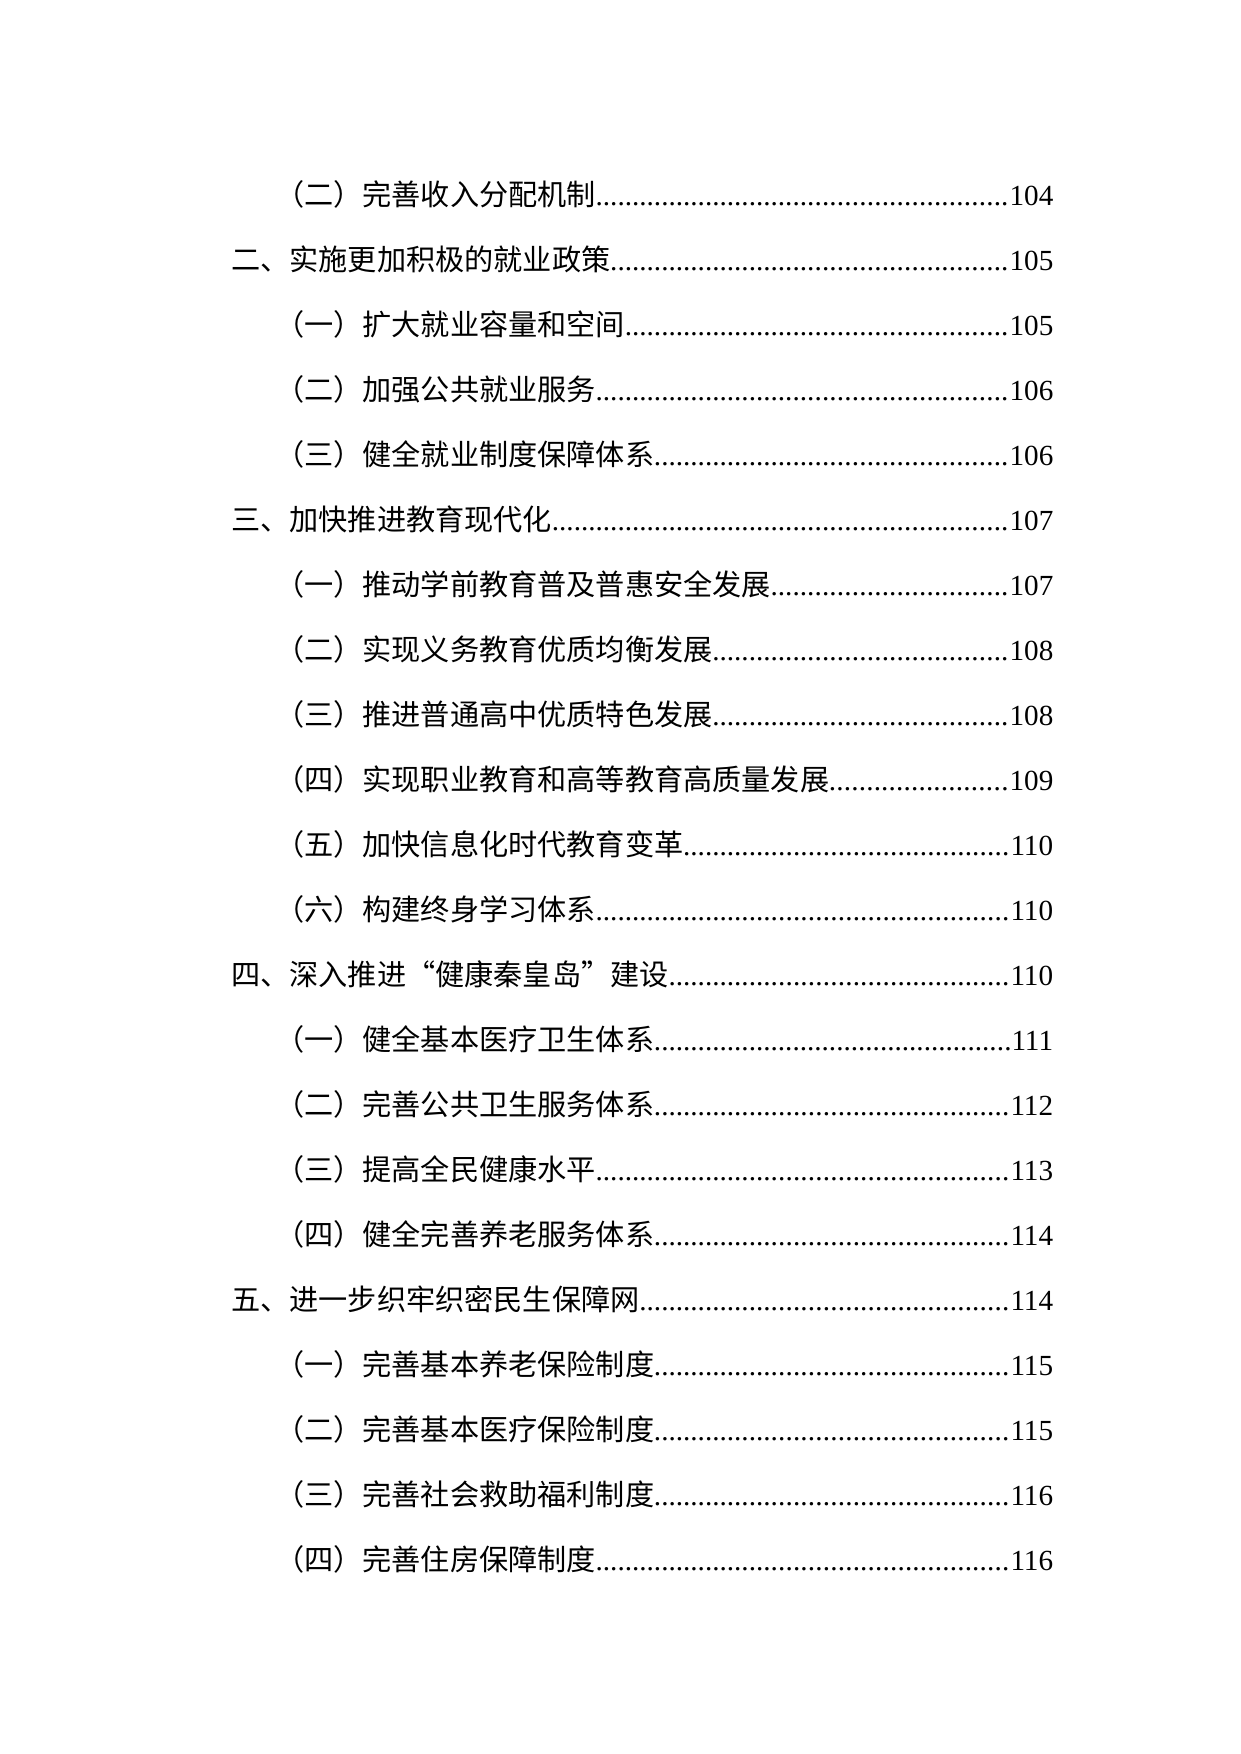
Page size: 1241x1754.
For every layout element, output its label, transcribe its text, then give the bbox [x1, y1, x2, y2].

text （三）健全就业制度保障体系 106 [275, 420, 1053, 485]
text （一）健全基本医疗卫生体系 111 [275, 1005, 1053, 1070]
text （三）提高全民健康水平 113 [275, 1135, 1053, 1200]
text （三）推进普通高中优质特色发展 108 [275, 680, 1053, 745]
text （一）推动学前教育普及普惠安全发展 107 [275, 550, 1053, 615]
text （四）完善住房保障制度 116 [275, 1525, 1053, 1590]
text 二、实施更加积极的就业政策 105 [231, 225, 1053, 290]
text 三、加快推进教育现代化 107 [231, 485, 1053, 550]
text 四、深入推进“健康秦皇岛”建设 110 [231, 940, 1053, 1005]
text （六）构建终身学习体系 110 [275, 875, 1053, 940]
text （四）健全完善养老服务体系 114 [275, 1200, 1053, 1265]
text （四）实现职业教育和高等教育高质量发展 109 [275, 745, 1053, 810]
text （一）扩大就业容量和空间 105 [275, 290, 1053, 355]
text （三）完善社会救助福利制度 116 [275, 1460, 1053, 1525]
text （二）完善基本医疗保险制度 115 [275, 1395, 1053, 1460]
text （二）完善收入分配机制 104 [275, 160, 1053, 225]
text （二）完善公共卫生服务体系 112 [275, 1070, 1053, 1135]
text （五）加快信息化时代教育变革 110 [275, 810, 1053, 875]
text （一）完善基本养老保险制度 115 [275, 1330, 1053, 1395]
text （二）实现义务教育优质均衡发展 108 [275, 615, 1053, 680]
text 五、进一步织牢织密民生保障网 114 [231, 1265, 1053, 1330]
text （二）加强公共就业服务 106 [275, 355, 1053, 420]
